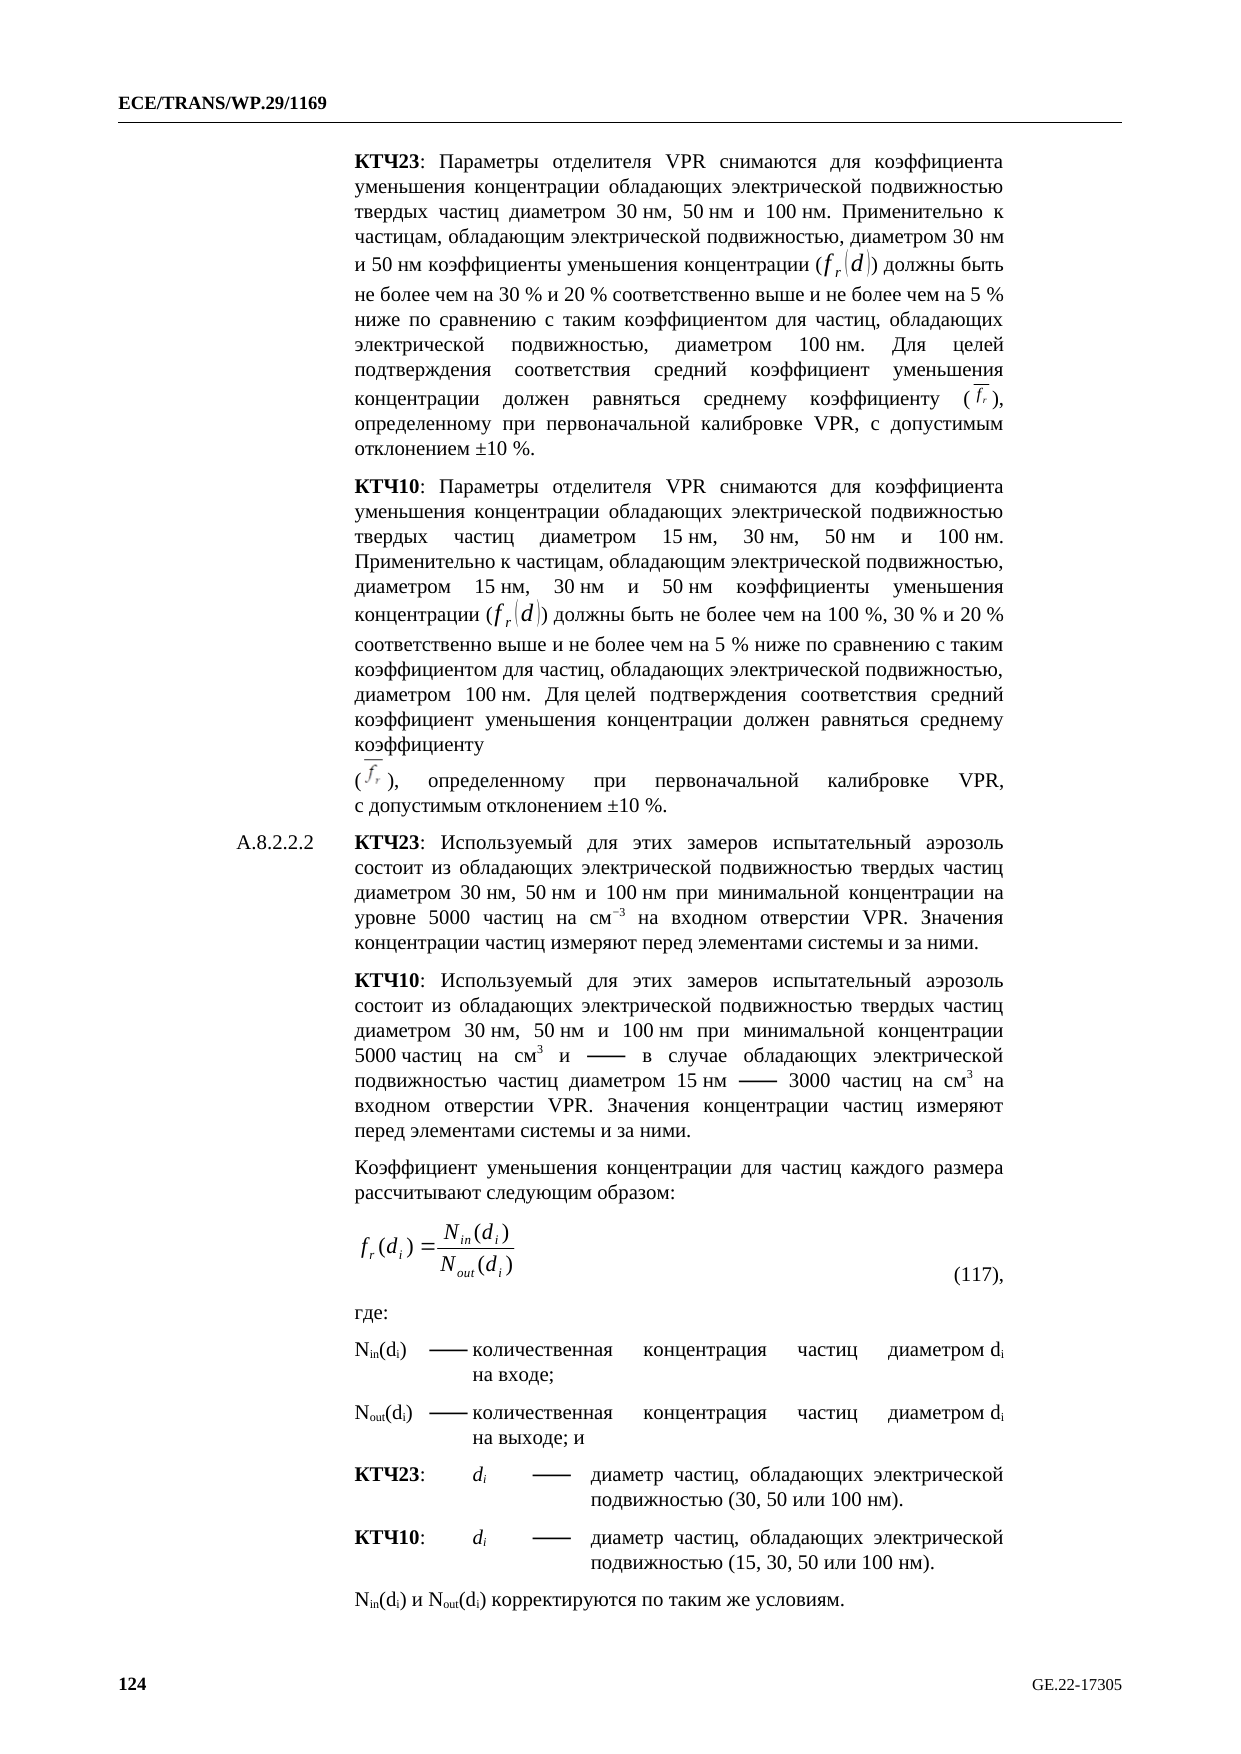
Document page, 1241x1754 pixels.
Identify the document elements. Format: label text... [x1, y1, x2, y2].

text КТЧ23: di ⸺ диаметр частиц, обладающих электрической подвижностью (30, 50 или 100 нм). [236, 1461, 1004, 1511]
text Коэффициент уменьшения концентрации для частиц каждого размера рассчитывают следующим образом: [236, 1154, 1004, 1204]
text A.8.2.2.2 КТЧ23: Используемый для этих замеров испытательный аэрозоль состоит из обладающих электрической подвижностью твердых частиц диаметром 30 нм, 50 нм и 100 нм при минимальной концентрации на уровне 5000 частиц на см−3 на входном отверстии VPR. Значения концентрации частиц измеряют перед элементами системы и за ними. [236, 829, 1004, 954]
text Nin(di) ⸺ количественная концентрация частиц диаметром di на входе; [236, 1336, 1004, 1386]
text КТЧ23: Параметры отделителя VPR снимаются для коэффициента уменьшения концентрации обладающих электрической подвижностью твердых частиц диаметром 30 нм, 50 нм и 100 нм. Применительно к частицам, обладающим электрической подвижностью, диаметром 30 нм и 50 нм коэффициенты уменьшения концентрации () должны быть не более чем на 30 % и 20 % соответственно выше и не более чем на 5 % ниже по сравнению с таким коэффициентом для частиц, обладающих электрической подвижностью, диаметром 100 нм. Для целей подтверждения соответствия средний коэффициент уменьшения концентрации должен равняться среднему коэффициенту (), определенному при первоначальной калибровке VPR, с допустимым отклонением ±10 %. [236, 148, 1004, 460]
text КТЧ10: di ⸺ диаметр частиц, обладающих электрической подвижностью (15, 30, 50 или 100 нм). [236, 1524, 1004, 1574]
text Nout(di) ⸺ количественная концентрация частиц диаметром di на выходе; и [236, 1399, 1004, 1449]
text КТЧ10: Параметры отделителя VPR снимаются для коэффициента уменьшения концентрации обладающих электрической подвижностью твердых частиц диаметром 15 нм, 30 нм, 50 нм и 100 нм. Применительно к частицам, обладающим электрической подвижностью, диаметром 15 нм, 30 нм и 50 нм коэффициенты уменьшения концентрации () должны быть не более чем на 100 %, 30 % и 20 % соответственно выше и не более чем на 5 % ниже по сравнению с таким коэффициентом для частиц, обладающих электрической подвижностью, диаметром 100 нм. Для целей подтверждения соответствия средний коэффициент уменьшения концентрации должен равняться среднему коэффициенту (), определенному при первоначальной калибровке VPR, с допустимым отклонением ±10 %. [236, 473, 1004, 817]
text Nin(di) и Nout(di) корректируются по таким же условиям. [236, 1586, 1004, 1611]
text КТЧ10: Используемый для этих замеров испытательный аэрозоль состоит из обладающих электрической подвижностью твердых частиц диаметром 30 нм, 50 нм и 100 нм при минимальной концентрации 5000 частиц на см3 и ⸺ в случае обладающих электрической подвижностью частиц диаметром 15 нм ⸺ 3000 частиц на см3 на входном отверстии VPR. Значения концентрации частиц измеряют перед элементами системы и за ними. [236, 967, 1004, 1142]
text где: [236, 1299, 1004, 1324]
text (117), [236, 1217, 1004, 1286]
picture [361, 755, 387, 787]
